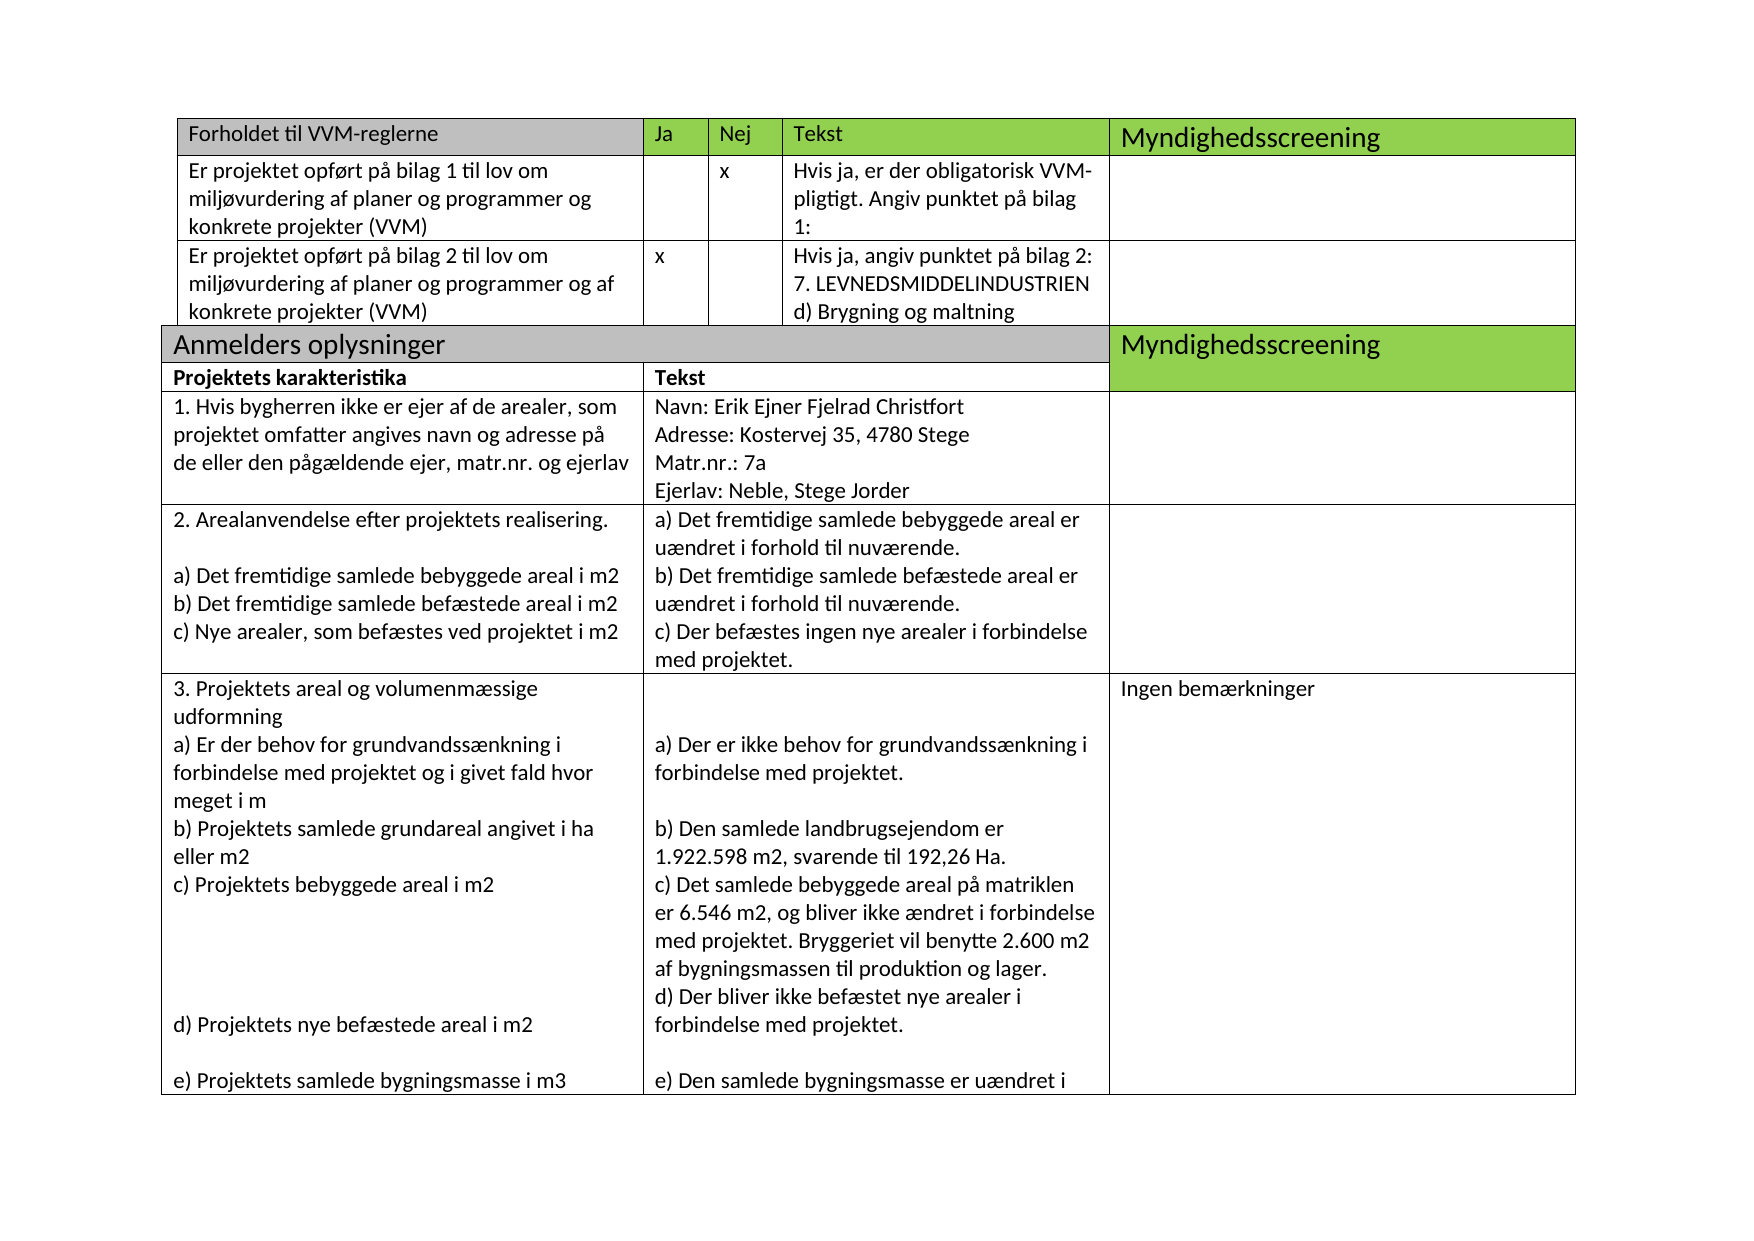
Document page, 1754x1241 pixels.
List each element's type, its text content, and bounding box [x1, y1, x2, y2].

table_header Ja [644, 119, 708, 155]
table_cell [644, 674, 1109, 1094]
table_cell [162, 674, 643, 1094]
table_cell Navn: Erik Ejner Fjelrad Christfort Adresse: Kostervej 35, 4780 Stege Matr.nr.: 7a Ejerlav: Neble, Stege Jorder [644, 392, 1109, 504]
table_header Forholdet til VVM-reglerne [178, 119, 643, 155]
table_cell [1110, 505, 1575, 673]
table_cell [644, 156, 708, 240]
table_cell Hvis ja, angiv punktet på bilag 2: 7. LEVNEDSMIDDELINDUSTRIEN d) Brygning og maltning [783, 241, 1109, 325]
table_cell Tekst [644, 363, 1109, 391]
table_cell [1110, 156, 1575, 240]
table_header Nej [709, 119, 782, 155]
table_cell Hvis ja, er der obligatorisk VVM-pligtigt. Angiv punktet på bilag 1: [783, 156, 1109, 240]
table_cell Myndighedsscreening [1110, 326, 1575, 391]
table_header Tekst [783, 119, 1109, 155]
table_cell a) Det fremtidige samlede bebyggede areal er uændret i forhold til nuværende. b) Det fremtidige samlede befæstede areal er uændret i forhold til nuværende. c) Der befæstes ingen nye arealer i forbindelse med projektet. [644, 505, 1109, 673]
table_cell 2. Arealanvendelse efter projektets realisering. a) Det fremtidige samlede bebyggede areal i m2 b) Det fremtidige samlede befæstede areal i m2 c) Nye arealer, som befæstes ved projektet i m2 [162, 505, 643, 673]
table_cell x [709, 156, 782, 240]
table_cell Er projektet opført på bilag 2 til lov om miljøvurdering af planer og programmer og af konkrete projekter (VVM) [178, 241, 643, 325]
table_cell [1110, 392, 1575, 504]
table_cell Ingen bemærkninger [1110, 674, 1575, 1094]
table_cell 1. Hvis bygherren ikke er ejer af de arealer, som projektet omfatter angives navn og adresse på de eller den pågældende ejer, matr.nr. og ejerlav [162, 392, 643, 504]
table_cell [709, 241, 782, 325]
table_cell Er projektet opført på bilag 1 til lov om miljøvurdering af planer og programmer og konkrete projekter (VVM) [178, 156, 643, 240]
table_cell Projektets karakteristika [162, 363, 643, 391]
table_header Myndighedsscreening [1110, 119, 1575, 155]
table_cell Anmelders oplysninger [162, 326, 1109, 362]
table_cell x [644, 241, 708, 325]
table_cell [1110, 241, 1575, 325]
